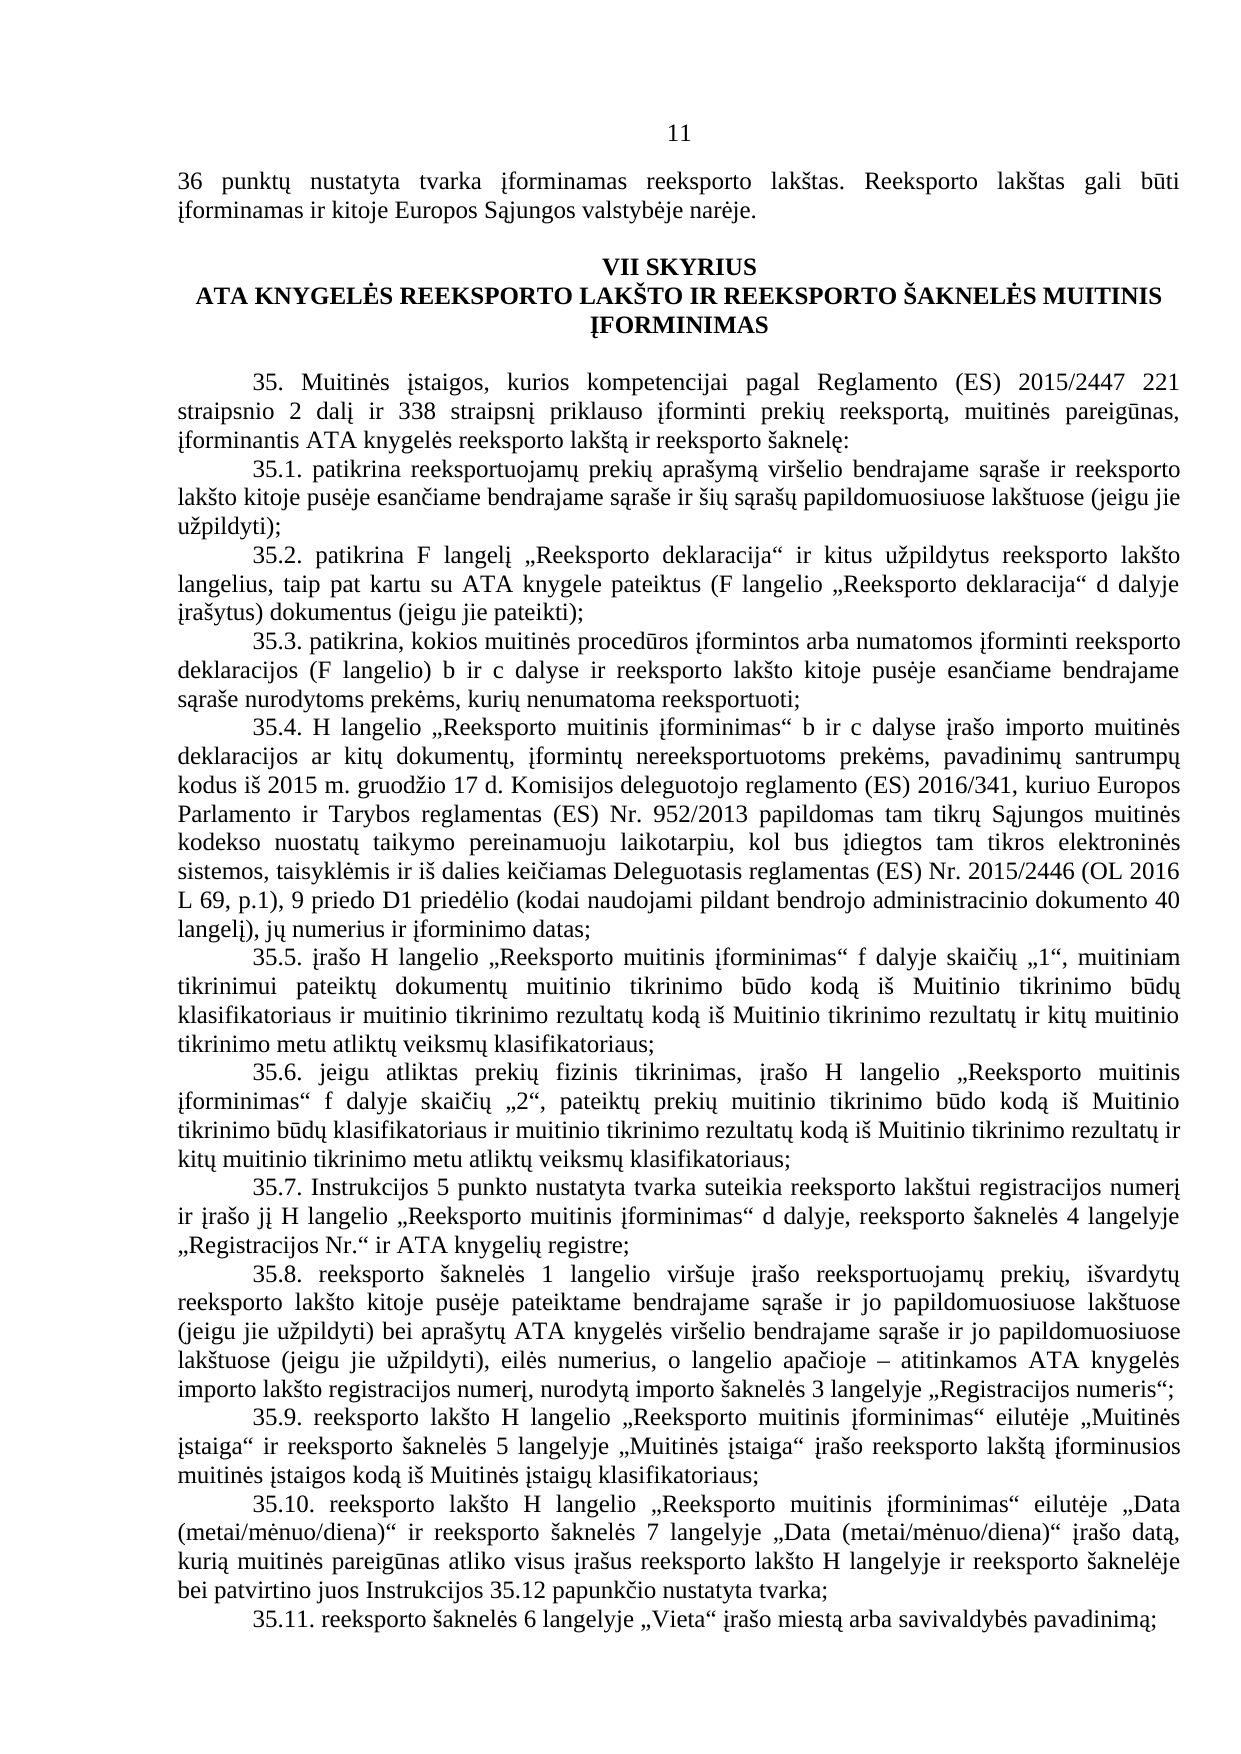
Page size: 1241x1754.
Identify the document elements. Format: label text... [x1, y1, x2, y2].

text VII SKYRIUS [177, 252, 1181, 281]
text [177, 166, 1181, 224]
text 35.9. reeksporto lakšto H langelio „Reeksporto muitinis įforminimas“ eilutėje „Muitinės įstaiga“ ir reeksporto šaknelės 5 langelyje „Muitinės įstaiga“ įrašo reeksporto lakštą įforminusios muitinės įstaigos kodą iš Muitinės įstaigų klasifikatoriaus; [177, 1402, 1181, 1489]
text 35.11. reeksporto šaknelės 6 langelyje „Vieta“ įrašo miestą arba savivaldybės pavadinimą; [177, 1604, 1181, 1632]
text 35.2. patikrina F langelį „Reeksporto deklaracija“ ir kitus užpildytus reeksporto lakšto langelius, taip pat kartu su ATA knygele pateiktus (F langelio „Reeksporto deklaracija“ d dalyje įrašytus) dokumentus (jeigu jie pateikti); [177, 540, 1181, 626]
text 35.3. patikrina, kokios muitinės procedūros įformintos arba numatomos įforminti reeksporto deklaracijos (F langelio) b ir c dalyse ir reeksporto lakšto kitoje pusėje esančiame bendrajame sąraše nurodytoms prekėms, kurių nenumatoma reeksportuoti; [177, 626, 1181, 712]
text 35.4. H langelio „Reeksporto muitinis įforminimas“ b ir c dalyse įrašo importo muitinės deklaracijos ar kitų dokumentų, įformintų nereeksportuotoms prekėms, pavadinimų santrumpų kodus iš 2015 m. gruodžio 17 d. Komisijos deleguotojo reglamento (ES) 2016/341, kuriuo Europos Parlamento ir Tarybos reglamentas (ES) Nr. 952/2013 papildomas tam tikrų Sąjungos muitinės kodekso nuostatų taikymo pereinamuoju laikotarpiu, kol bus įdiegtos tam tikros elektroninės sistemos, taisyklėmis ir iš dalies keičiamas Deleguotasis reglamentas (ES) Nr. 2015/2446 (OL 2016 L 69, p.1), 9 priedo D1 priedėlio (kodai naudojami pildant bendrojo administracinio dokumento 40 langelį), jų numerius ir įforminimo datas; [177, 712, 1181, 942]
text 35. Muitinės įstaigos, kurios kompetencijai pagal Reglamento (ES) 2015/2447 221 straipsnio 2 dalį ir 338 straipsnį priklauso įforminti prekių reeksportą, muitinės pareigūnas, įforminantis ATA knygelės reeksporto lakštą ir reeksporto šaknelę: [177, 367, 1181, 454]
text 35.6. jeigu atliktas prekių fizinis tikrinimas, įrašo H langelio „Reeksporto muitinis įforminimas“ f dalyje skaičių „2“, pateiktų prekių muitinio tikrinimo būdo kodą iš Muitinio tikrinimo būdų klasifikatoriaus ir muitinio tikrinimo rezultatų kodą iš Muitinio tikrinimo rezultatų ir kitų muitinio tikrinimo metu atliktų veiksmų klasifikatoriaus; [177, 1057, 1181, 1172]
text 35.10. reeksporto lakšto H langelio „Reeksporto muitinis įforminimas“ eilutėje „Data (metai/mėnuo/diena)“ ir reeksporto šaknelės 7 langelyje „Data (metai/mėnuo/diena)“ įrašo datą, kurią muitinės pareigūnas atliko visus įrašus reeksporto lakšto H langelyje ir reeksporto šaknelėje bei patvirtino juos Instrukcijos 35.12 papunkčio nustatyta tvarka; [177, 1489, 1181, 1604]
text 35.7. Instrukcijos 5 punkto nustatyta tvarka suteikia reeksporto lakštui registracijos numerį ir įrašo jį H langelio „Reeksporto muitinis įforminimas“ d dalyje, reeksporto šaknelės 4 langelyje „Registracijos Nr.“ ir ATA knygelių registre; [177, 1172, 1181, 1259]
text 35.1. patikrina reeksportuojamų prekių aprašymą viršelio bendrajame sąraše ir reeksporto lakšto kitoje pusėje esančiame bendrajame sąraše ir šių sąrašų papildomuosiuose lakštuose (jeigu jie užpildyti); [177, 454, 1181, 540]
text 35.5. įrašo H langelio „Reeksporto muitinis įforminimas“ f dalyje skaičių „1“, muitiniam tikrinimui pateiktų dokumentų muitinio tikrinimo būdo kodą iš Muitinio tikrinimo būdų klasifikatoriaus ir muitinio tikrinimo rezultatų kodą iš Muitinio tikrinimo rezultatų ir kitų muitinio tikrinimo metu atliktų veiksmų klasifikatoriaus; [177, 942, 1181, 1057]
text 35.8. reeksporto šaknelės 1 langelio viršuje įrašo reeksportuojamų prekių, išvardytų reeksporto lakšto kitoje pusėje pateiktame bendrajame sąraše ir jo papildomuosiuose lakštuose (jeigu jie užpildyti) bei aprašytų ATA knygelės viršelio bendrajame sąraše ir jo papildomuosiuose lakštuose (jeigu jie užpildyti), eilės numerius, o langelio apačioje – atitinkamos ATA knygelės importo lakšto registracijos numerį, nurodytą importo šaknelės 3 langelyje „Registracijos numeris“; [177, 1259, 1181, 1402]
text ATA KNYGELĖS REEKSPORTO LAKŠTO IR REEKSPORTO ŠAKNELĖS MUITINIS ĮFORMINIMAS [177, 281, 1181, 339]
